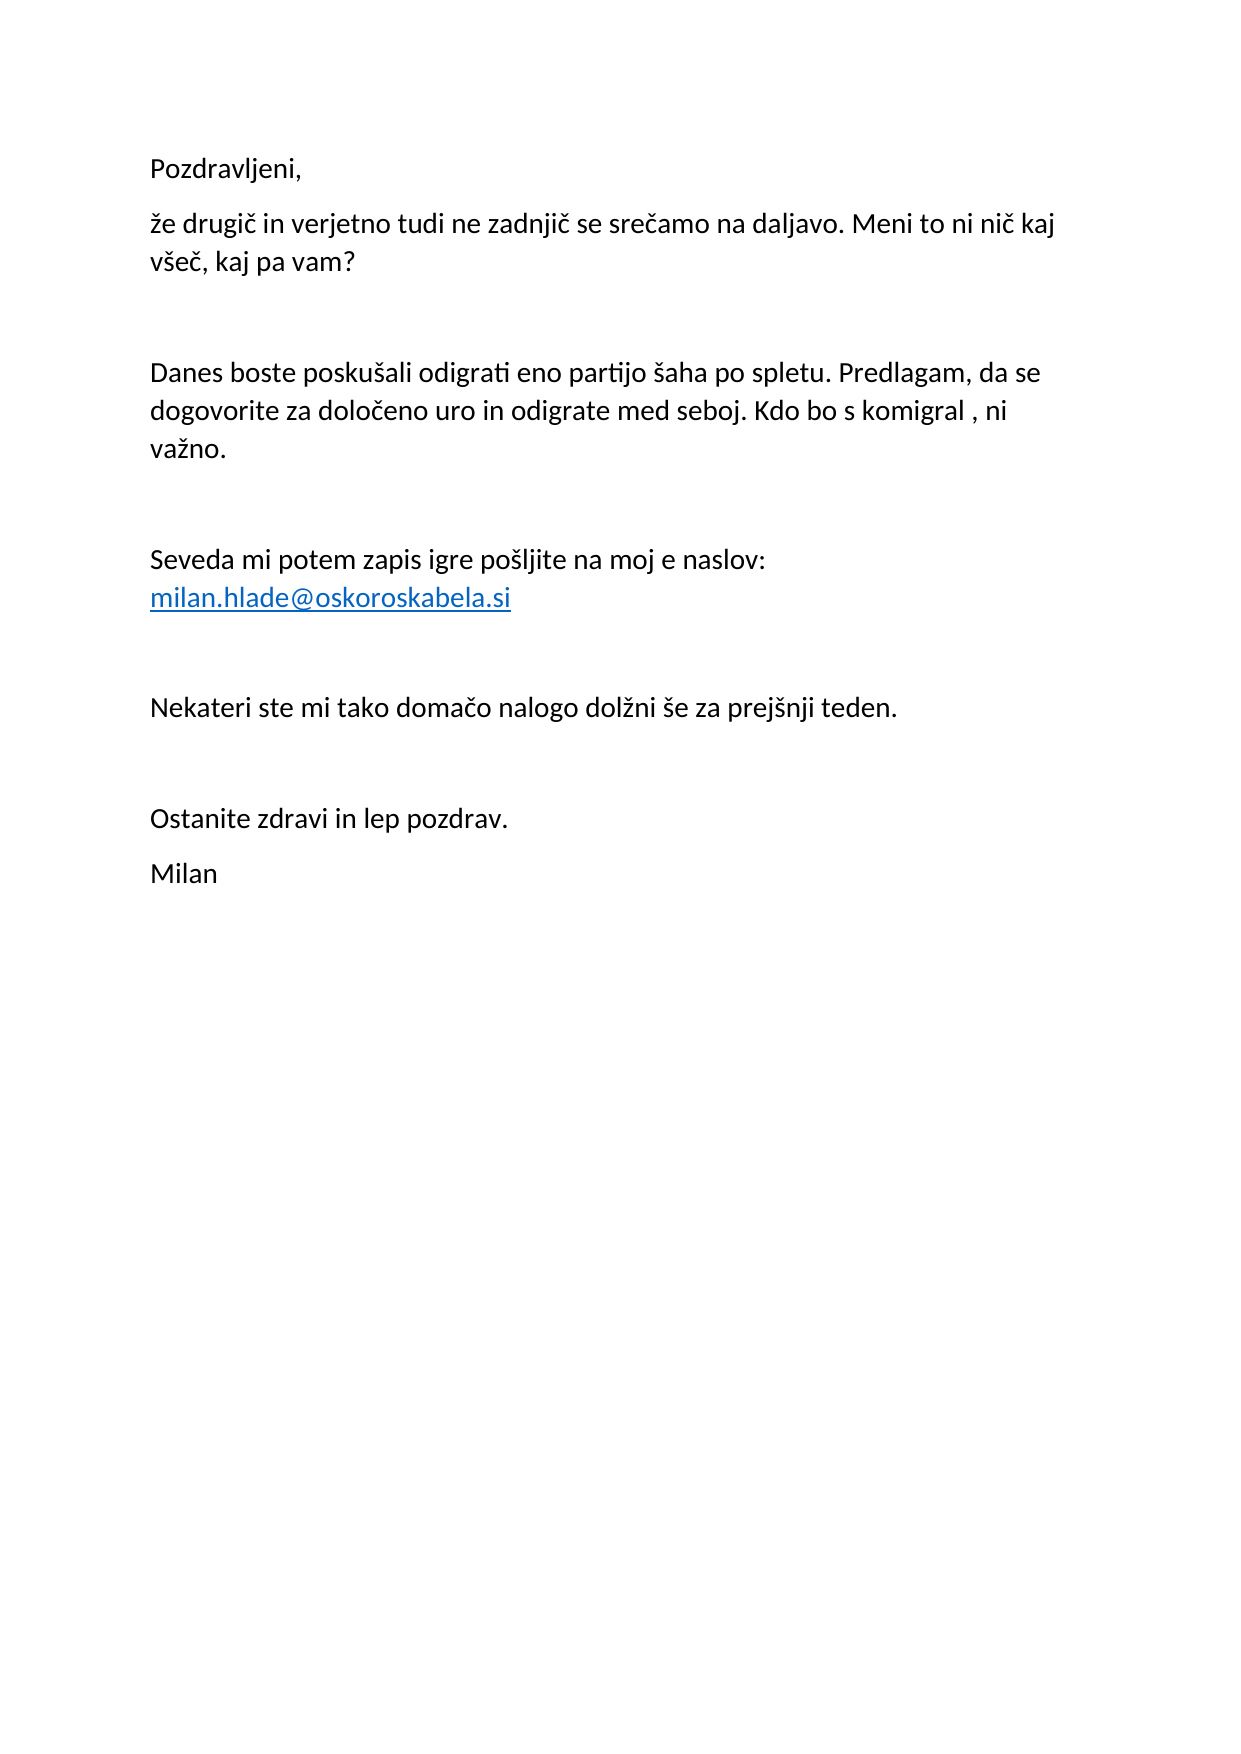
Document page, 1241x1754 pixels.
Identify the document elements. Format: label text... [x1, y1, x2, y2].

text Danes boste poskušali odigrati eno partijo šaha po spletu. Predlagam, da se dogovorite za določeno uro in odigrate med seboj. Kdo bo s komigral , ni važno. [150, 354, 1090, 466]
text Nekateri ste mi tako domačo nalogo dolžni še za prejšnji teden. [150, 689, 1090, 725]
text Seveda mi potem zapis igre pošljite na moj e naslov: milan.hlade@oskoroskabela.si [150, 541, 1090, 615]
text Milan [150, 855, 1090, 890]
text že drugič in verjetno tudi ne zadnjič se srečamo na daljavo. Meni to ni nič kaj všeč, kaj pa vam? [150, 205, 1090, 279]
text Ostanite zdravi in lep pozdrav. [150, 800, 1090, 835]
text Pozdravljeni, [150, 150, 1090, 186]
